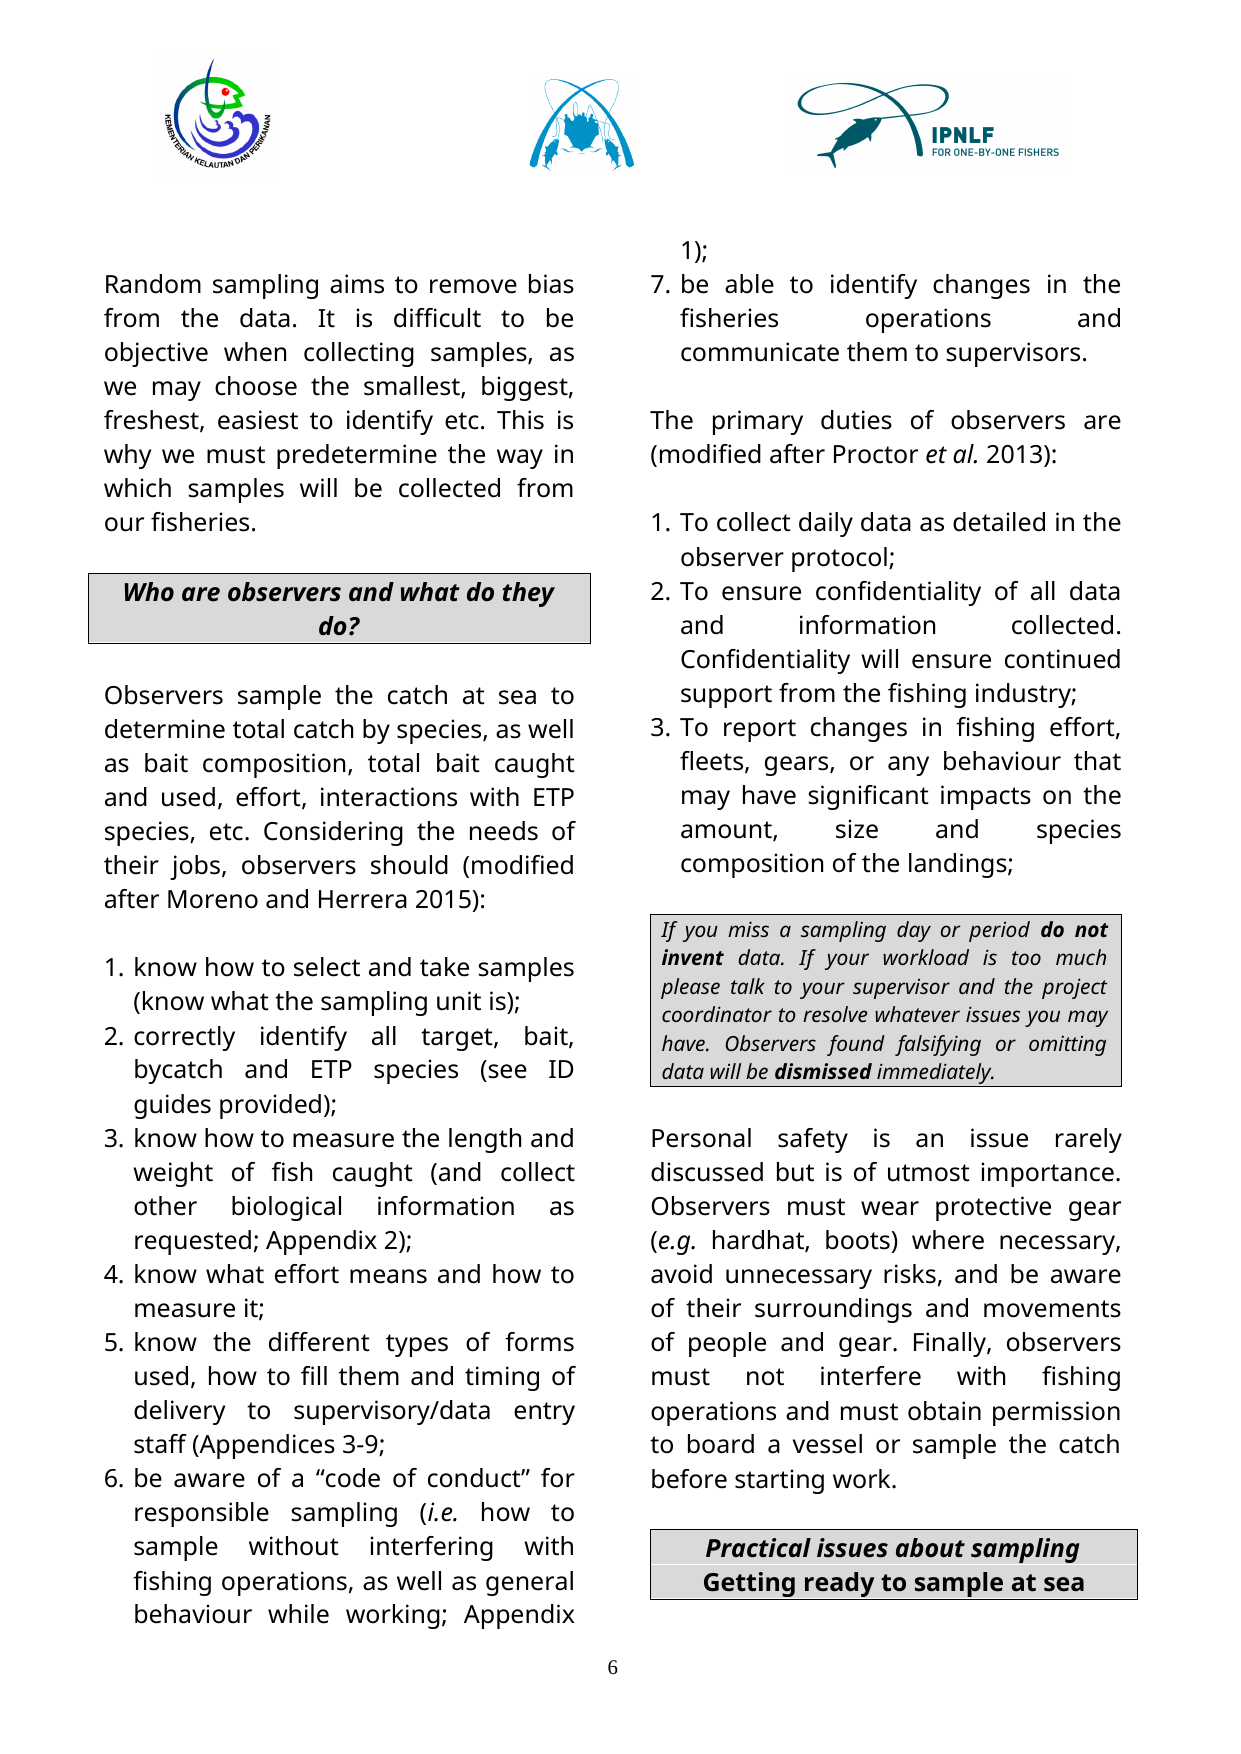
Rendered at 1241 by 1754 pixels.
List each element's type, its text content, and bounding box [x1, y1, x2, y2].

picture [787, 78, 1069, 171]
list be aware of a “code of conduct” for responsible sampling (i.e. how to sample without interfering with fishing operations, as well as general behaviour while working; Appendix 1); [650, 233, 1122, 267]
list To collect daily data as detailed in the observer protocol; [650, 505, 1122, 573]
text Random sampling aims to remove bias from the data. It is difficult to be objective when collecting samples, as we may choose the smallest, biggest, freshest, easiest to identify etc. This is why we must predetermine the way in which samples will be collected from our fisheries. [103, 267, 575, 539]
list correctly identify all target, bait, bycatch and ETP species (see ID guides provided); [103, 1018, 575, 1120]
text Personal safety is an issue rarely discussed but is of utmost importance. Observers must wear protective gear (e.g. hardhat, boots) where necessary, avoid unnecessary risks, and be aware of their surroundings and movements of people and gear. Finally, observers must not interfere with fishing operations and must obtain permission to board a vessel or sample the catch before starting work. [650, 1121, 1122, 1495]
list know what effort means and how to measure it; [103, 1257, 575, 1325]
list be able to identify changes in the fisheries operations and communicate them to supervisors. [650, 267, 1122, 369]
list To report changes in fishing effort, fleets, gears, or any behaviour that may have significant impacts on the amount, size and species composition of the landings; [650, 709, 1122, 880]
list know how to select and take samples (know what the sampling unit is); [103, 950, 575, 1018]
list be aware of a “code of conduct” for responsible sampling (i.e. how to sample without interfering with fishing operations, as well as general behaviour while working; Appendix 1); [103, 1461, 575, 1631]
picture [153, 55, 275, 177]
table_header Practical issues about sampling [651, 1530, 1137, 1564]
list know how to measure the length and weight of fish caught (and collect other biological information as requested; Appendix 2); [103, 1120, 575, 1257]
table_cell Getting ready to sample at sea [651, 1565, 1137, 1598]
picture [529, 77, 636, 174]
table_header Who are observers and what do they do? [89, 574, 590, 642]
table_header If you miss a sampling day or period do not invent data. If your workload is too much please talk to your supervisor and the project coordinator to resolve whatever issues you may have. Observers found falsifying or omitting data will be dismissed immediately. [651, 915, 1121, 1086]
text Observers sample the catch at sea to determine total catch by species, as well as bait composition, total bait caught and used, effort, interactions with ETP species, etc. Considering the needs of their jobs, observers should (modified after Moreno and Herrera 2015): [103, 677, 575, 916]
text The primary duties of observers are (modified after Proctor et al. 2013): [650, 403, 1122, 471]
list To ensure confidentiality of all data and information collected. Confidentiality will ensure continued support from the fishing industry; [650, 573, 1122, 709]
list know the different types of forms used, how to fill them and timing of delivery to supervisory/data entry staff (Appendices 3-9; [103, 1325, 575, 1461]
